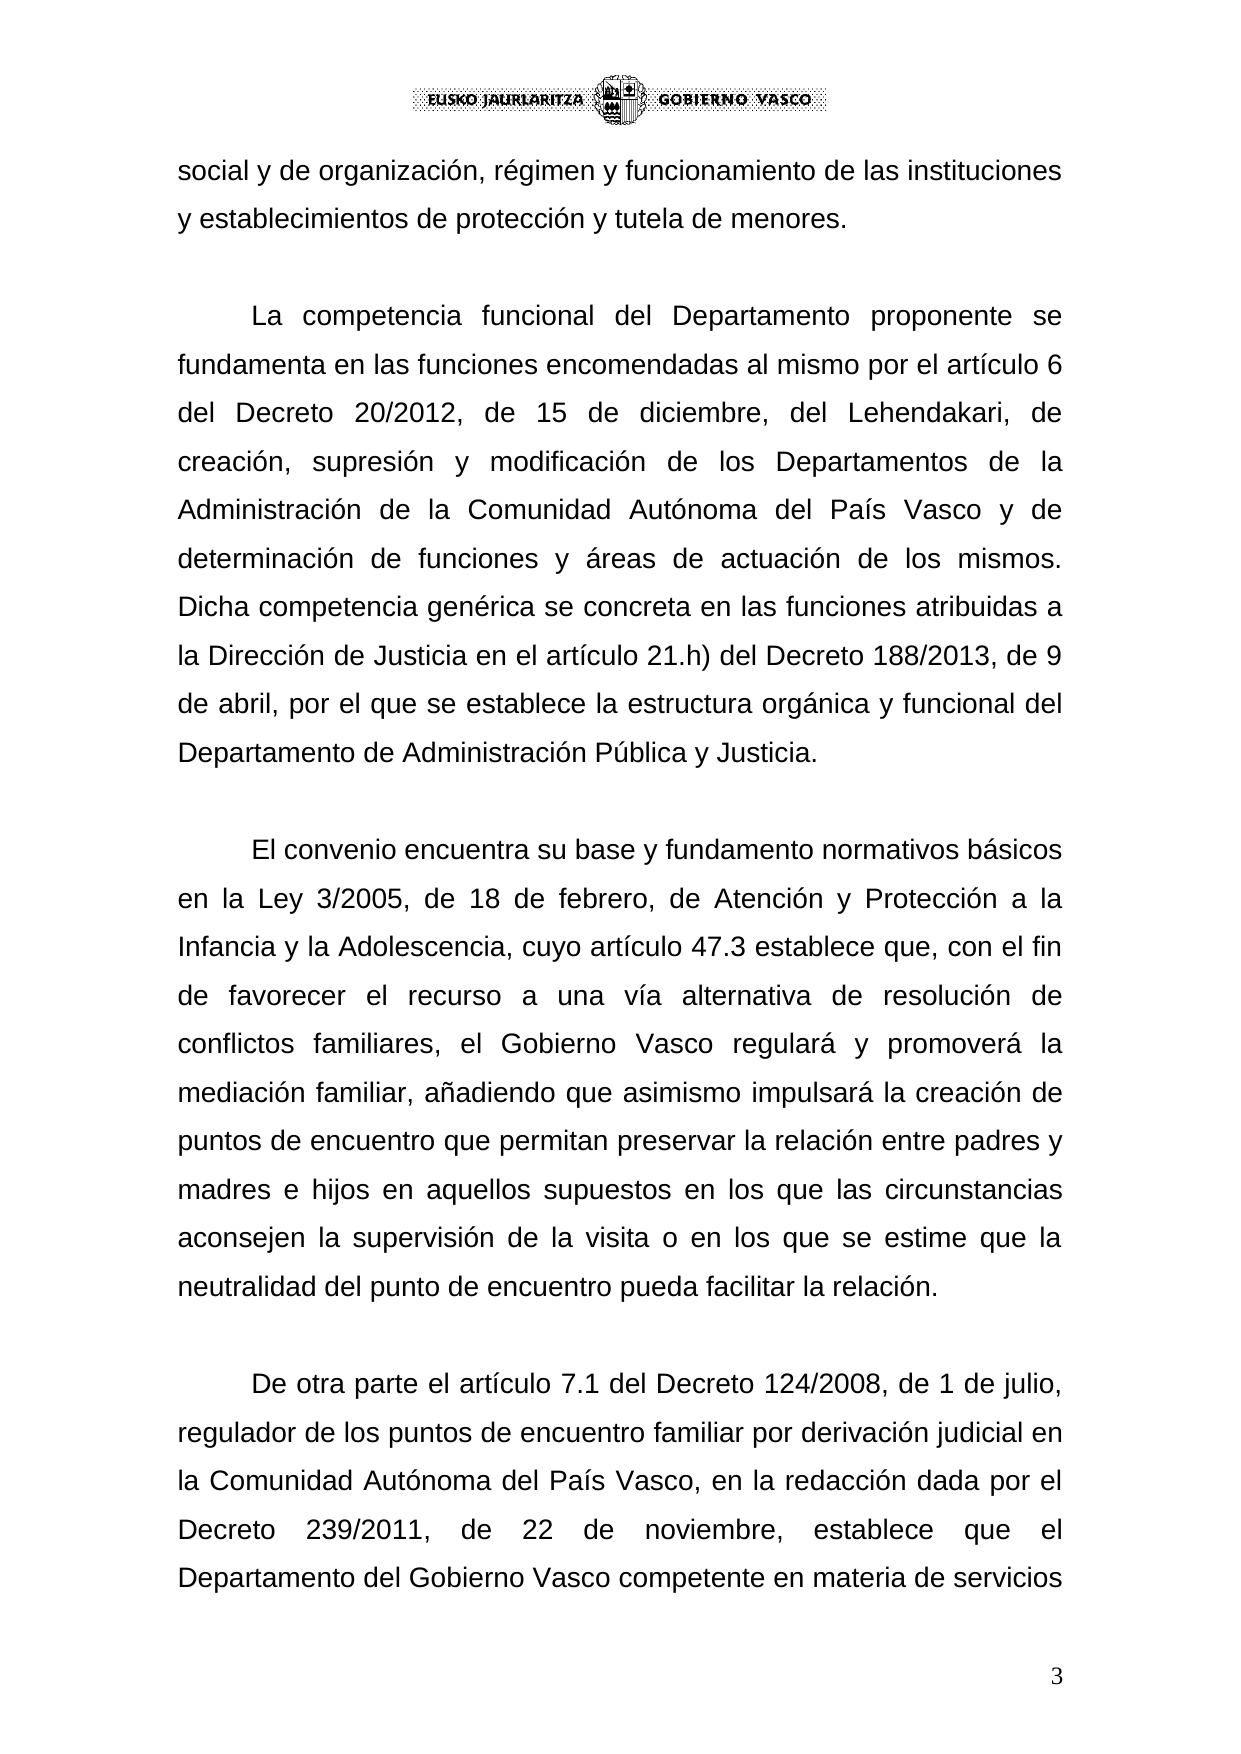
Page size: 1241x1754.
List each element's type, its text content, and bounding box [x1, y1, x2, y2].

text La competencia funcional del Departamento proponente se fundamenta en las funciones encomendadas al mismo por el artículo 6 del Decreto 20/2012, de 15 de diciembre, del Lehendakari, de creación, supresión y modificación de los Departamentos de de del País Vasco y de determinación de funciones y áreas de actuación de los mismos. Dicha competencia genérica se concreta en las funciones atribuidas a de Justicia en el artículo 21.h) del Decreto 188/2013, de 9 de abril, por el que se establece la estructura orgánica y funcional del Departamento de Administración Pública y Justicia. [177, 299, 1063, 768]
picture [413, 75, 827, 125]
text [177, 153, 1063, 234]
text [177, 1367, 1063, 1593]
text El convenio encuentra su base y fundamento normativos básicos en 3/2005, de 18 de febrero, de Atención y Protección a y , cuyo artículo 47.3 establece que, con el fin de favorecer el recurso a una vía alternativa de resolución de conflictos familiares, el Gobierno Vasco regulará y promoverá la mediación familiar, añadiendo que asimismo impulsará la creación de puntos de encuentro que permitan preservar la relación entre padres y madres e hijos en aquellos supuestos en los que las circunstancias aconsejen la supervisión de la visita o en los que se estime que la neutralidad del punto de encuentro pueda facilitar la relación. [177, 833, 1063, 1302]
